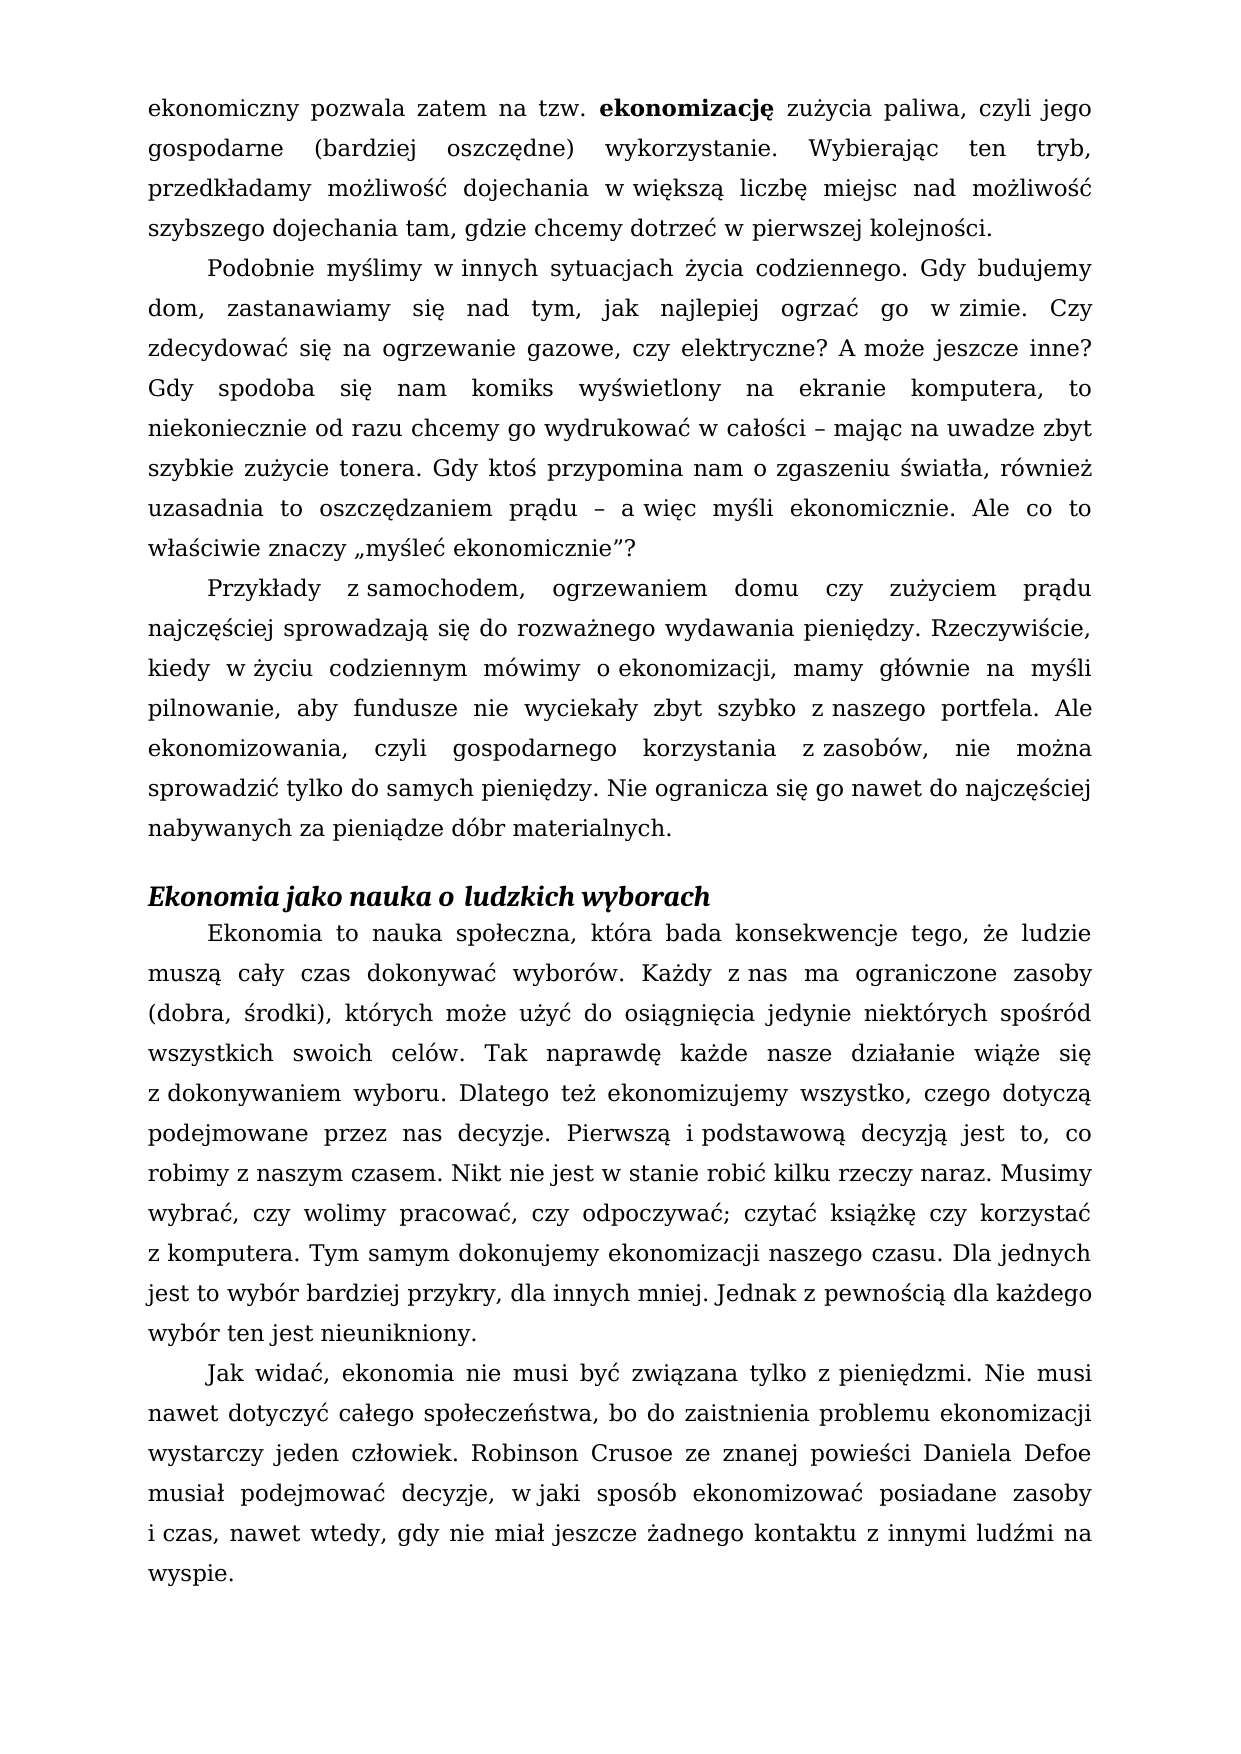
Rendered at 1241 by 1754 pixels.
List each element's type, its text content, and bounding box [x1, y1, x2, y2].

text Przykłady z samochodem, ogrzewaniem domu czy zużyciem prądu najczęściej sprowadzają się do rozważnego wydawania pieniędzy. Rzeczywiście, kiedy w życiu codziennym mówimy o ekonomizacji, mamy głównie na myśli pilnowanie, aby fundusze nie wyciekały zbyt szybko z naszego portfela. Ale ekonomizowania, czyli gospodarnego korzystania z zasobów, nie można sprowadzić tylko do samych pieniędzy. Nie ogranicza się go nawet do najczęściej nabywanych za pieniądze dóbr materialnych. [148, 575, 1092, 842]
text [148, 95, 1092, 242]
text Ekonomia to nauka społeczna, która bada konsekwencje tego, że ludzie muszą cały czas dokonywać wyborów. Każdy z nas ma ograniczone zasoby (dobra, środki), których może użyć do osiągnięcia jedynie niektórych spośród wszystkich swoich celów. Tak naprawdę każde nasze działanie wiąże się z dokonywaniem wyboru. Dlatego też ekonomizujemy wszystko, czego dotyczą podejmowane przez nas decyzje. Pierwszą i podstawową decyzją jest to, co robimy z naszym czasem. Nikt nie jest w stanie robić kilku rzeczy naraz. Musimy wybrać, czy wolimy pracować, czy odpoczywać; czytać książkę czy korzystać z komputera. Tym samym dokonujemy ekonomizacji naszego czasu. Dla jednych jest to wybór bardziej przykry, dla innych mniej. Jednak z pewnością dla każdego wybór ten jest nieunikniony. [148, 920, 1092, 1346]
subtitle Ekonomia jako nauka o ludzkich wyborach [148, 880, 1092, 913]
text Jak widać, ekonomia nie musi być związana tylko z pieniędzmi. Nie musi nawet dotyczyć całego społeczeństwa, bo do zaistnienia problemu ekonomizacji wystarczy jeden człowiek. Robinson Crusoe ze znanej powieści Daniela Defoe musiał podejmować decyzje, w jaki sposób ekonomizować posiadane zasoby i czas, nawet wtedy, gdy nie miał jeszcze żadnego kontaktu z innymi ludźmi na wyspie. [148, 1360, 1092, 1586]
text Podobnie myślimy w innych sytuacjach życia codziennego. Gdy budujemy dom, zastanawiamy się nad tym, jak najlepiej ogrzać go w zimie. Czy zdecydować się na ogrzewanie gazowe, czy elektryczne? A może jeszcze inne? Gdy spodoba się nam komiks wyświetlony na ekranie komputera, to niekoniecznie od razu chcemy go wydrukować w całości – mając na uwadze zbyt szybkie zużycie tonera. Gdy ktoś przypomina nam o zgaszeniu światła, również uzasadnia to oszczędzaniem prądu – a więc myśli ekonomicznie. Ale co to właściwie znaczy „myśleć ekonomicznie”? [148, 255, 1092, 562]
